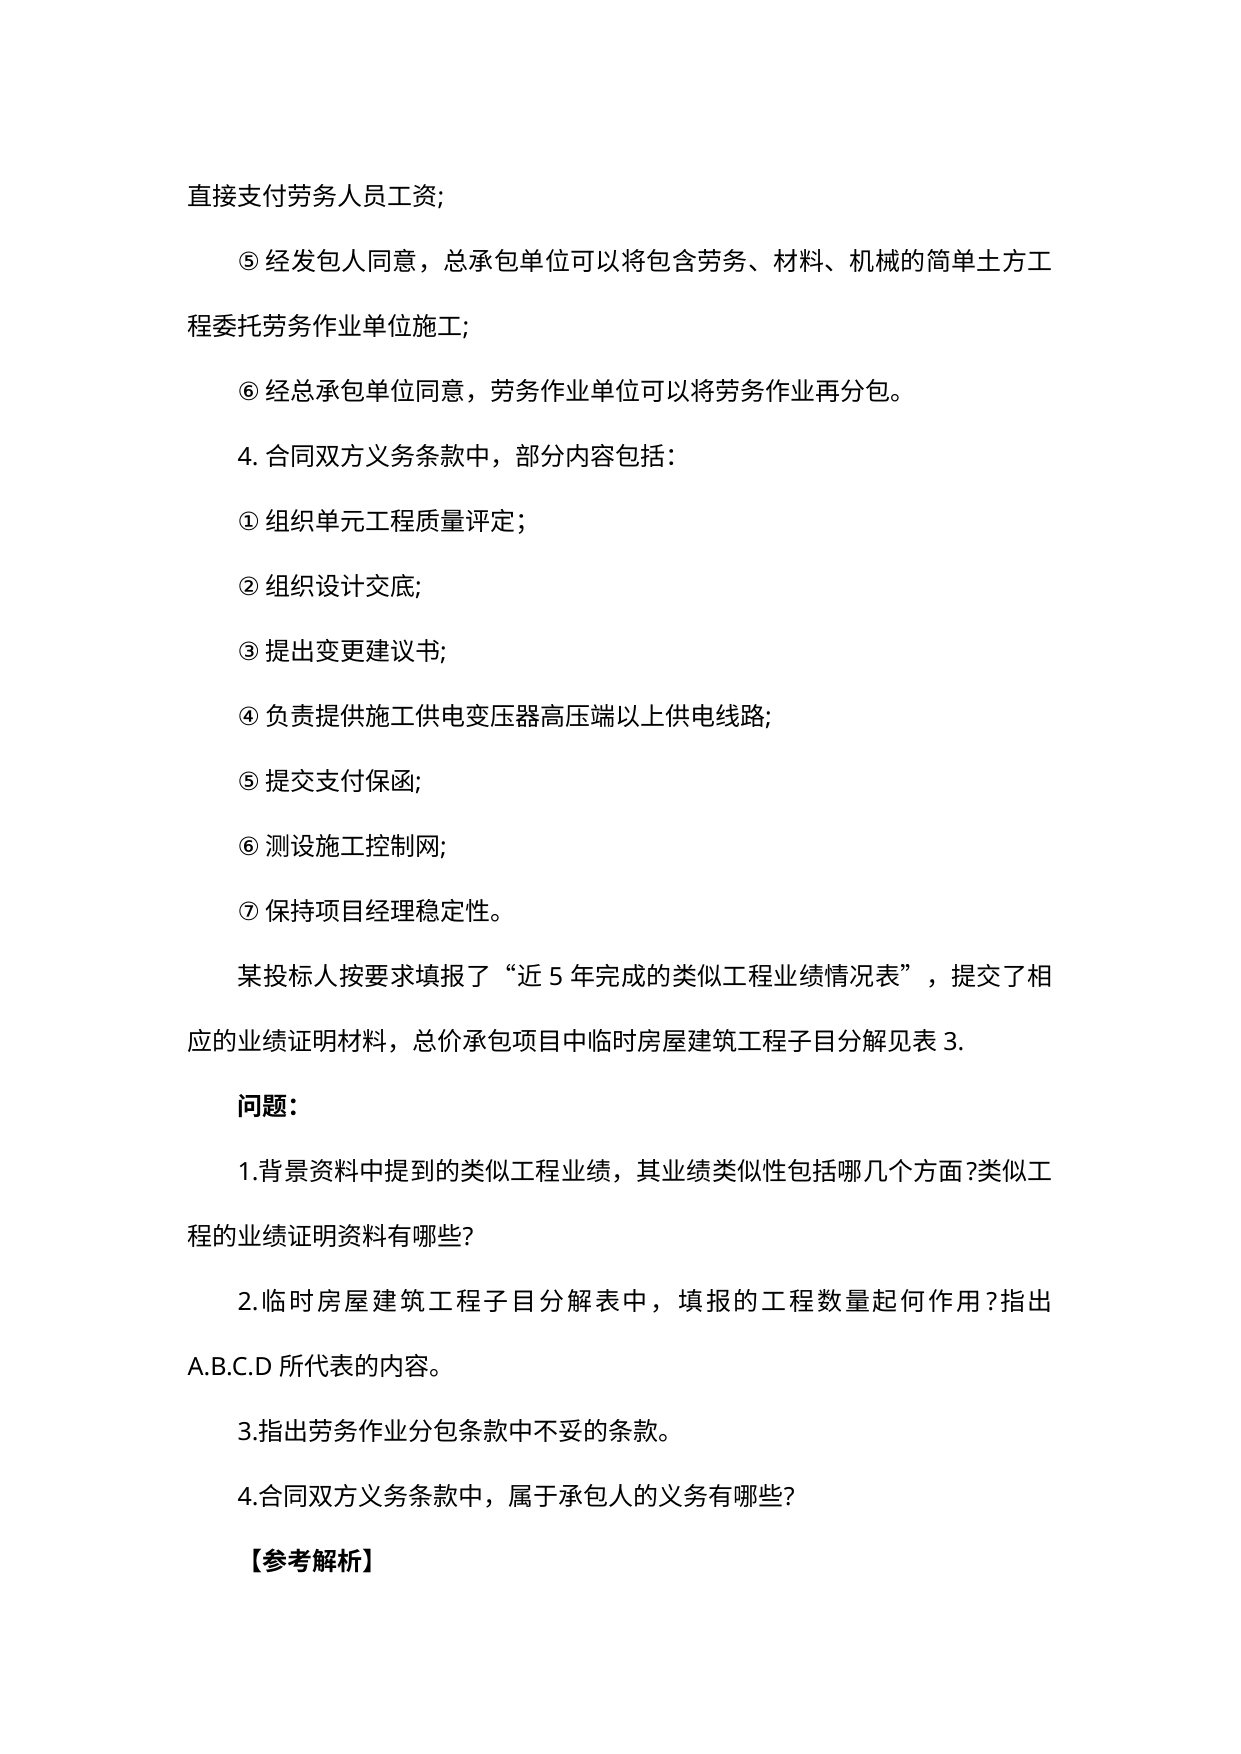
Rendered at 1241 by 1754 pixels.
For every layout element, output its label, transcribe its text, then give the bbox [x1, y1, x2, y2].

text ⑤经发包人同意，总承包单位可以将包含劳务、材料、机械的简单土方工程委托劳务作业单位施工; [187, 227, 1053, 357]
text 4.合同双方义务条款中，属于承包人的义务有哪些? [187, 1462, 1053, 1527]
text 4. 合同双方义务条款中，部分内容包括： [187, 422, 1053, 487]
text ④负责提供施工供电变压器高压端以上供电线路; [187, 682, 1053, 747]
text ①组织单元工程质量评定； [187, 487, 1053, 552]
text 某投标人按要求填报了“近 5 年完成的类似工程业绩情况表”，提交了相应的业绩证明材料，总价承包项目中临时房屋建筑工程子目分解见表 3. [187, 942, 1053, 1072]
text 1.背景资料中提到的类似工程业绩，其业绩类似性包括哪几个方面?类似工程的业绩证明资料有哪些? [187, 1137, 1053, 1267]
text 2.临时房屋建筑工程子目分解表中，填报的工程数量起何作用?指出 A.B.C.D 所代表的内容。 [187, 1267, 1053, 1397]
text 问题： [187, 1072, 1053, 1137]
text ⑥测设施工控制网; [187, 812, 1053, 877]
text ②组织设计交底; [187, 552, 1053, 617]
text ⑦保持项目经理稳定性。 [187, 877, 1053, 942]
text 3.指出劳务作业分包条款中不妥的条款。 [187, 1397, 1053, 1462]
text ③提出变更建议书; [187, 617, 1053, 682]
text ⑤提交支付保函; [187, 747, 1053, 812]
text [187, 162, 1053, 227]
text ⑥经总承包单位同意，劳务作业单位可以将劳务作业再分包。 [187, 357, 1053, 422]
text 【参考解析】 [187, 1527, 1053, 1592]
